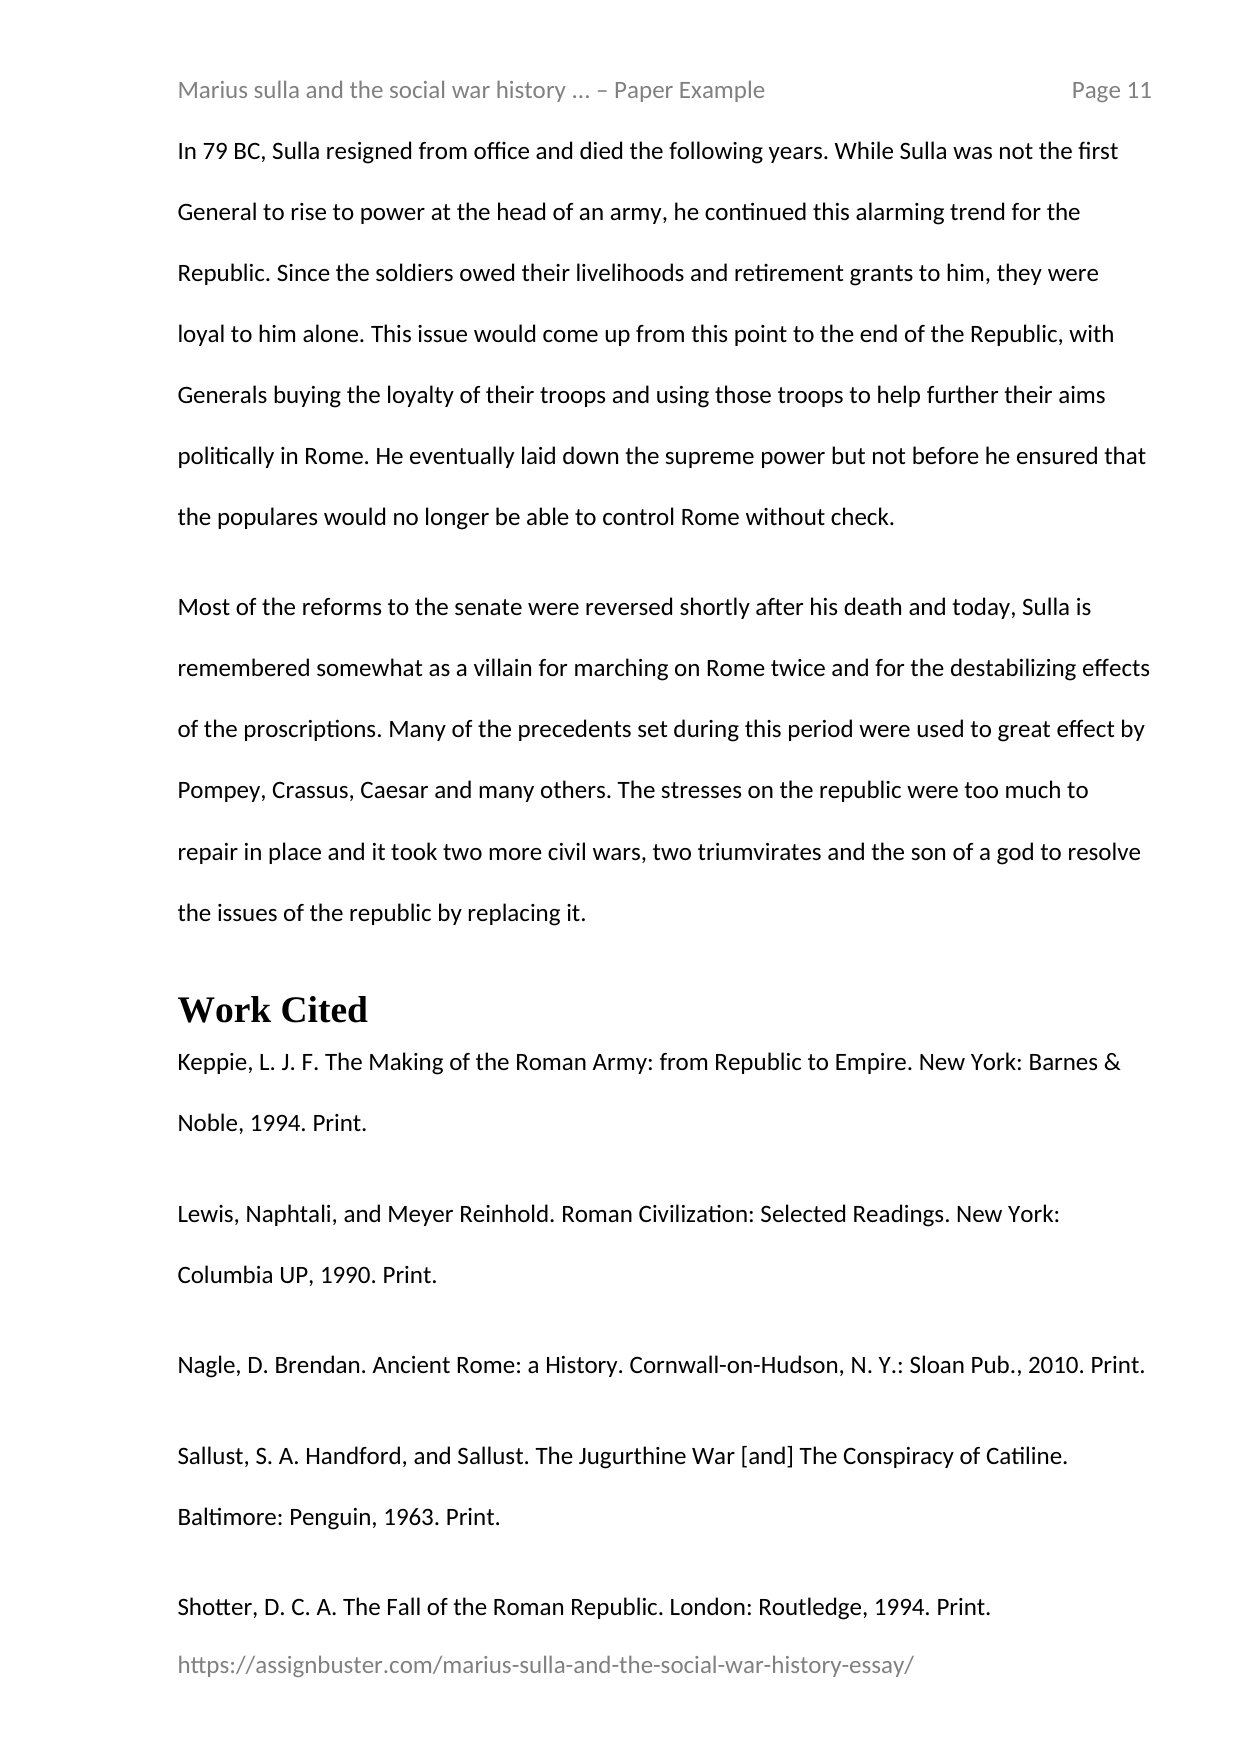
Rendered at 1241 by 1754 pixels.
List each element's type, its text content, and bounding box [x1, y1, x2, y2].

text Sallust, S. A. Handford, and Sallust. The Jugurthine War [and] The Conspiracy of Catiline. Baltimore: Penguin, 1963. Print. [177, 1440, 1152, 1532]
text Nagle, D. Brendan. Ancient Rome: a History. Cornwall-on-Hudson, N. Y.: Sloan Pub., 2010. Print. [177, 1349, 1152, 1380]
text Shotter, D. C. A. The Fall of the Roman Republic. London: Routledge, 1994. Print. [177, 1592, 1152, 1622]
subtitle Work Cited [177, 987, 1152, 1030]
text Keppie, L. J. F. The Making of the Roman Army: from Republic to Empire. New York: Barnes & Noble, 1994. Print. [177, 1046, 1152, 1138]
text In 79 BC, Sulla resigned from office and died the following years. While Sulla was not the first General to rise to power at the head of an army, he continued this alarming trend for the Republic. Since the soldiers owed their livelihoods and retirement grants to him, they were loyal to him alone. This issue would come up from this point to the end of the Republic, with Generals buying the loyalty of their troops and using those troops to help further their aims politically in Rome. He eventually laid down the supreme power but not before he ensured that the populares would no longer be able to control Rome without check. [177, 135, 1152, 532]
text Lewis, Naphtali, and Meyer Reinhold. Roman Civilization: Selected Readings. New York: Columbia UP, 1990. Print. [177, 1198, 1152, 1289]
text Most of the reforms to the senate were reversed shortly after his death and today, Sulla is remembered somewhat as a villain for marching on Rome twice and for the destabilizing effects of the proscriptions. Many of the precedents set during this period were used to great effect by Pompey, Crassus, Caesar and many others. The stresses on the republic were too much to repair in place and it took two more civil wars, two triumvirates and the son of a god to resolve the issues of the republic by replacing it. [177, 592, 1152, 927]
